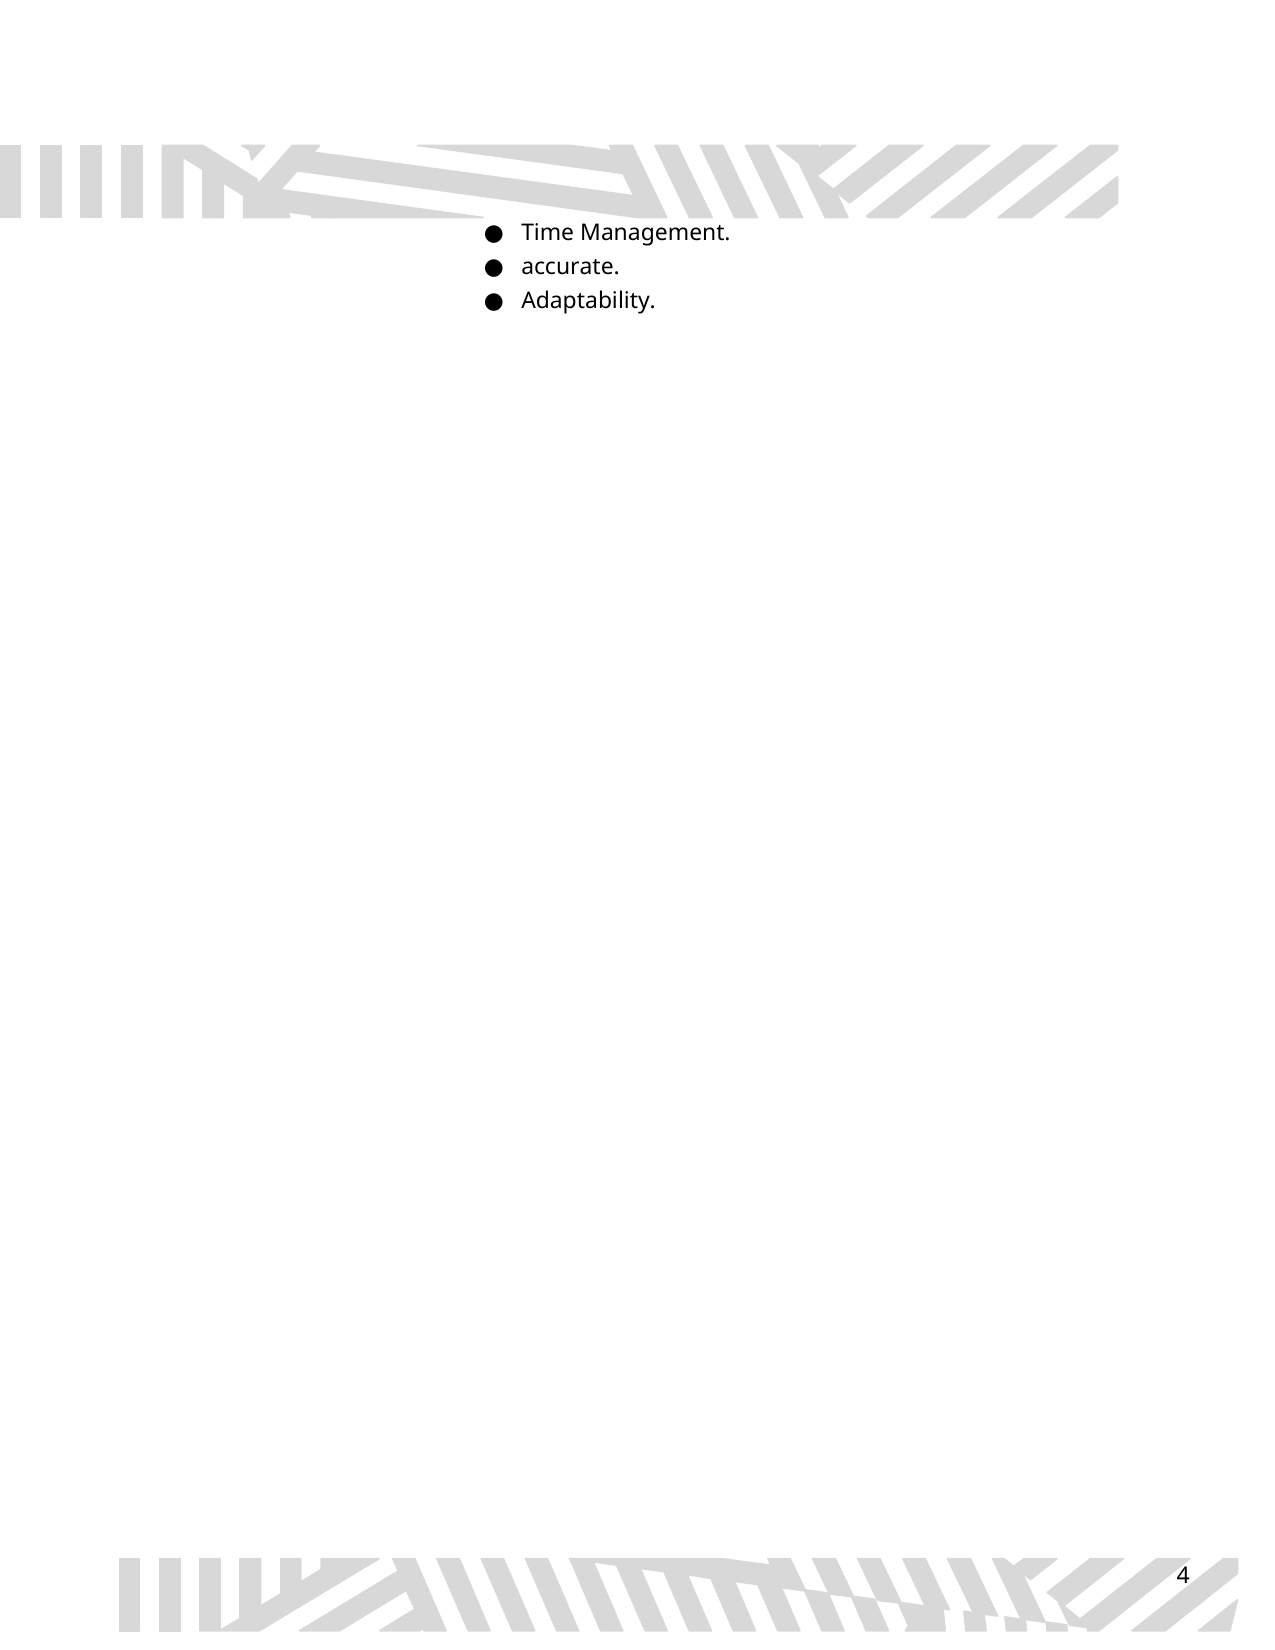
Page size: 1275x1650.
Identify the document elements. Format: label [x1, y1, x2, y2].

table_header [435, 216, 1155, 323]
table_header [120, 216, 435, 323]
